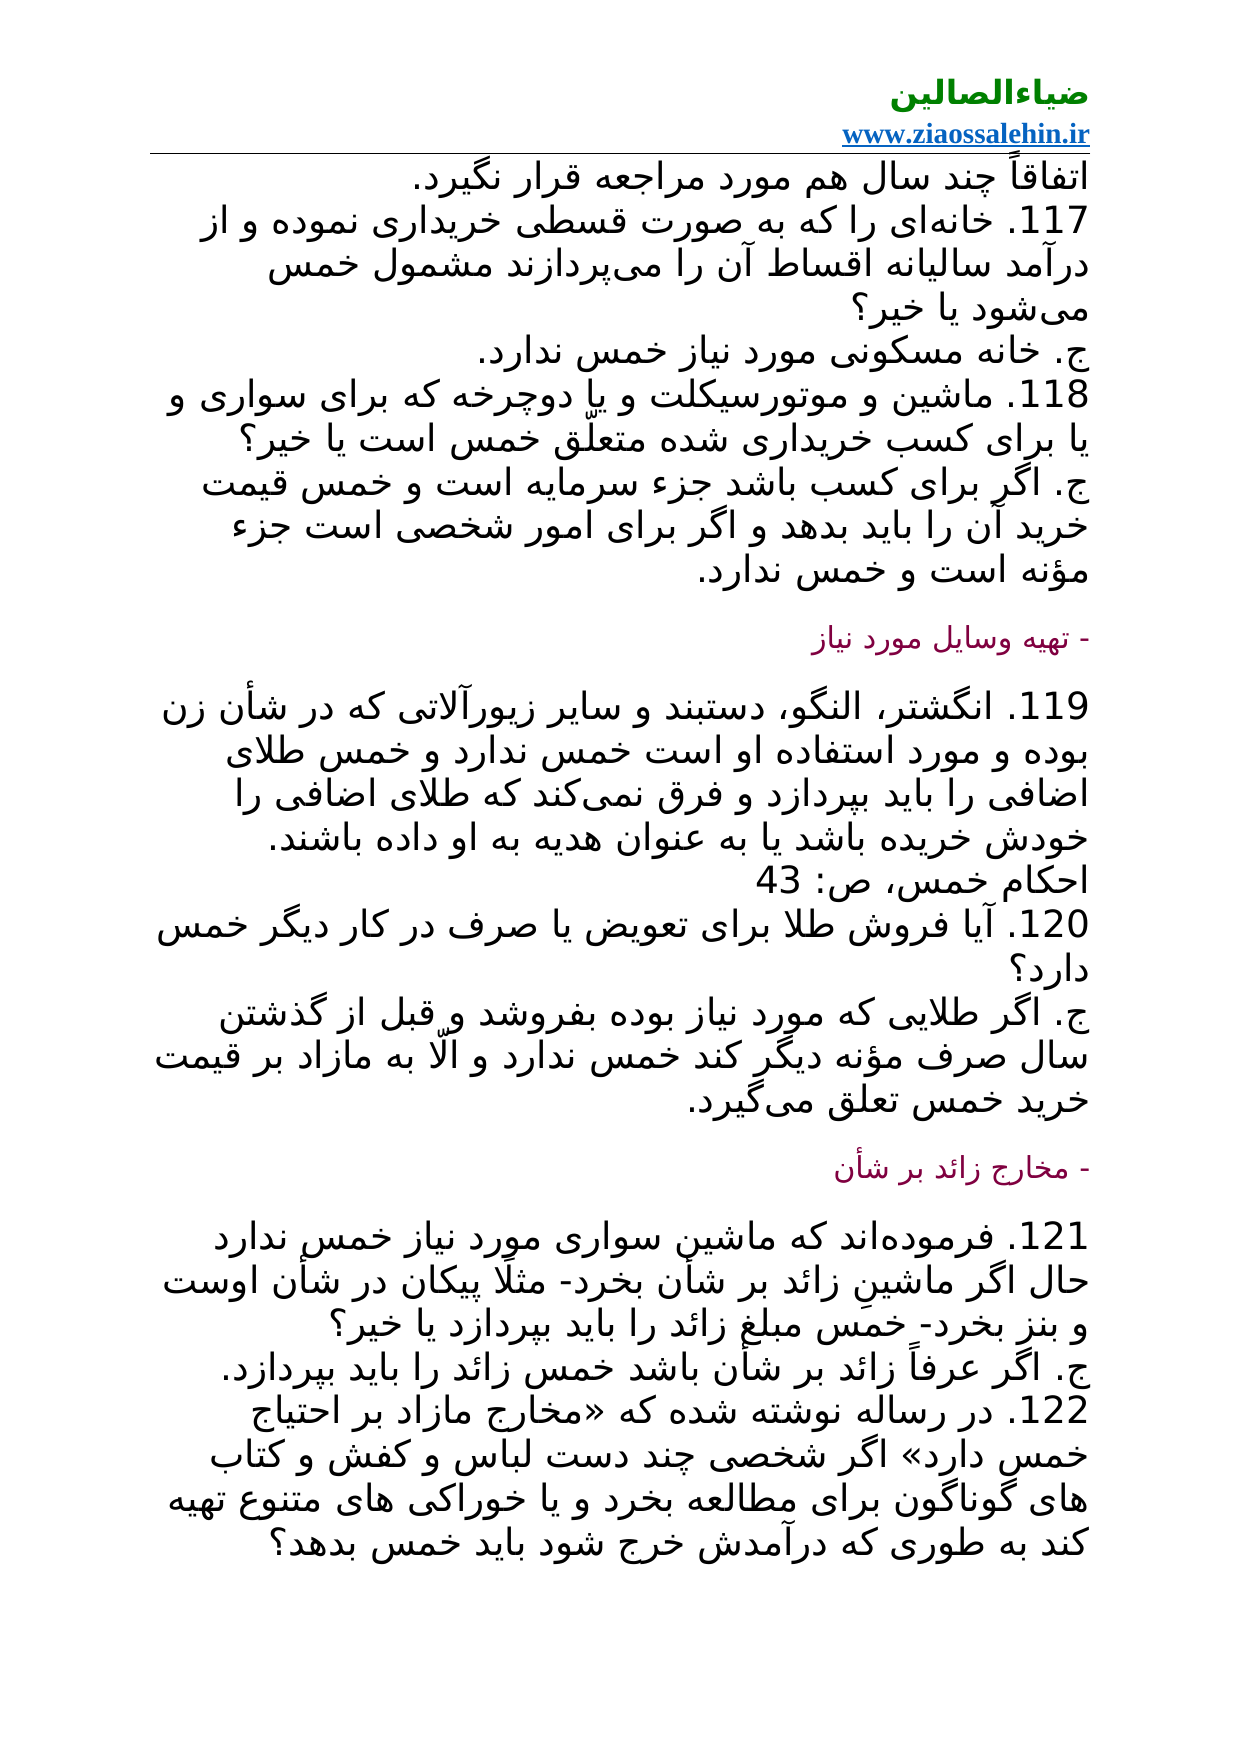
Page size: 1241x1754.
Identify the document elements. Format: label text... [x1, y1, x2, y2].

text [150, 154, 1090, 591]
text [150, 1214, 1090, 1564]
subtitle - تهیه وسایل مورد نیاز [150, 620, 1090, 655]
subtitle - مخارج زائد بر شأن [150, 1150, 1090, 1185]
text 119. انگشتر، النگو، دستبند و سایر زیورآلاتی که در شأن زن بوده و مورد استفاده او است خمس ندارد و خمس طلای اضافی را باید بپردازد و فرق نمی‌کند که طلای اضافی را خودش خریده باشد یا به عنوان هدیه به او داده باشند. احکام خمس، ص: 43 120. آیا فروش طلا برای تعویض یا صرف در کار دیگر خمس دارد؟ ج. اگر طلایی که مورد نیاز بوده بفروشد و قبل از گذشتن سال صرف مؤنه دیگر کند خمس ندارد و الّا به مازاد بر قیمت خرید خمس تعلق می‌گیرد. [150, 684, 1090, 1121]
